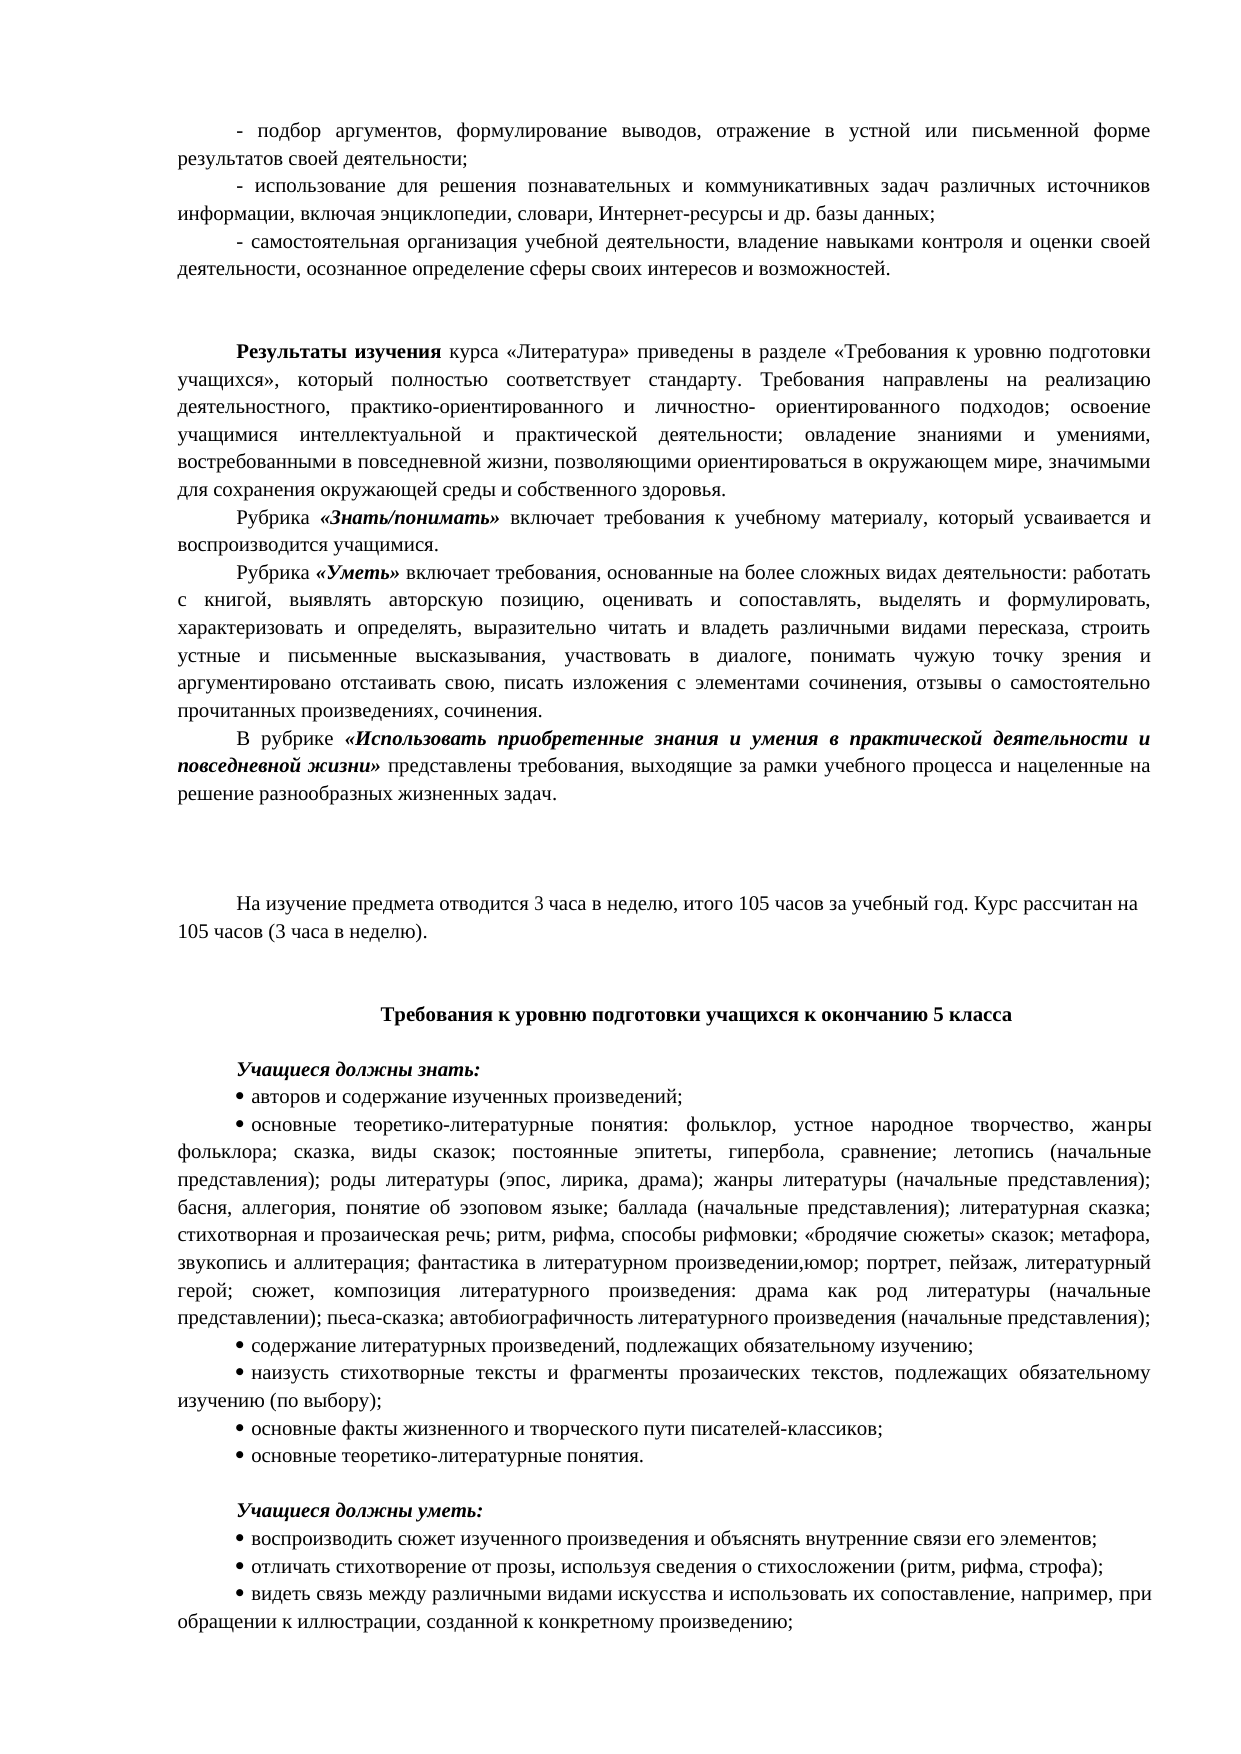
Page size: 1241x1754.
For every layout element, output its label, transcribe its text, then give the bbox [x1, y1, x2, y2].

list воспроизводить сюжет изученного произведения и объяснять внутренние связи его элементов; [177, 1526, 1152, 1550]
text - подбор аргументов, формулирование выводов, отражение в устной или письменной форме результатов своей деятельности; [177, 118, 1152, 170]
list отличать стихотворение от прозы, используя сведения о стихосложении (ритм, рифма, строфа); [177, 1553, 1152, 1578]
text Учащиеся должны знать: [177, 1057, 1152, 1081]
list основные теоретико-литературные понятия: фольклор, устное народное творчество, жанры фольклора; сказка, виды сказок; постоянные эпитеты, гипербола, сравнение; летопись (начальные представления); роды литературы (эпос, лирика, драма); жанры литературы (начальные представления); басня, аллегория, понятие об эзоповом языке; баллада (начальные представления); литературная сказка; стихотворная и прозаическая речь; ритм, рифма, способы рифмовки; «бродячие сюжеты» сказок; метафора, звукопись и аллитерация; фантастика в литературном произведении,юмор; портрет, пейзаж, литературный герой; сюжет, композиция литературного произведения: драма как род литературы (начальные представлении); пьеса-сказка; автобиографичность литературного произведения (начальные представления); [177, 1112, 1152, 1329]
text - использование для решения познавательных и коммуникативных задач различных источников информации, включая энциклопедии, словари, Интернет-ресурсы и др. базы данных; [177, 173, 1152, 225]
text - самостоятельная организация учебной деятельности, владение навыками контроля и оценки своей деятельности, осознанное определение сферы своих интересов и возможностей. [177, 228, 1152, 280]
text Результаты изучения курса «Литература» приведены в разделе «Требования к уровню подготовки учащихся», который полностью соответствует стандарту. Требования направлены на реализацию деятельностного, практико-ориентированного и личностно- ориентированного подходов; освоение учащимися интеллектуальной и практической деятельности; овладение знаниями и умениями, востребованными в повседневной жизни, позволяющими ориентироваться в окружающем мире, значимыми для сохранения окружающей среды и собственного здоровья. [177, 339, 1152, 501]
list авторов и содержание изученных произведений; [177, 1084, 1152, 1108]
text Рубрика «Уметь» включает требования, основанные на более сложных видах деятельности: работать с книгой, выявлять авторскую позицию, оценивать и сопоставлять, выделять и формулировать, характеризовать и определять, выразительно читать и владеть различными видами пересказа, строить устные и письменные высказывания, участвовать в диалоге, понимать чужую точку зрения и аргументировано отстаивать свою, писать изложения с элементами сочинения, отзывы о самостоятельно прочитанных произведениях, сочинения. [177, 560, 1152, 722]
text В рубрике «Использовать приобретенные знания и умения в практической деятельности и повседневной жизни» представлены требования, выходящие за рамки учебного процесса и нацеленные на решение разнообразных жизненных задач. [177, 725, 1152, 805]
list видеть связь между различными видами искусства и использовать их сопоставление, например, при обращении к иллюстрации, созданной к конкретному произведению; [177, 1581, 1152, 1633]
list основные теоретико-литературные понятия. [177, 1443, 1152, 1467]
list основные факты жизненного и творческого пути писателей-классиков; [177, 1416, 1152, 1439]
text Учащиеся должны уметь: [177, 1498, 1152, 1522]
text На изучение предмета отводится 3 часа в неделю, итого 105 часов за учебный год. Курс рассчитан на 105 часов (3 часа в неделю). [177, 891, 1152, 943]
list содержание литературных произведений, подлежащих обязательному изучению; [177, 1333, 1152, 1357]
text Требования к уровню подготовки учащихся к окончанию 5 класса [177, 1001, 1152, 1026]
list наизусть стихотворные тексты и фрагменты прозаических текстов, подлежащих обязательному изучению (по выбору); [177, 1360, 1152, 1412]
text Рубрика «Знать/понимать» включает требования к учебному материалу, который усваивается и воспроизводится учащимися. [177, 504, 1152, 556]
